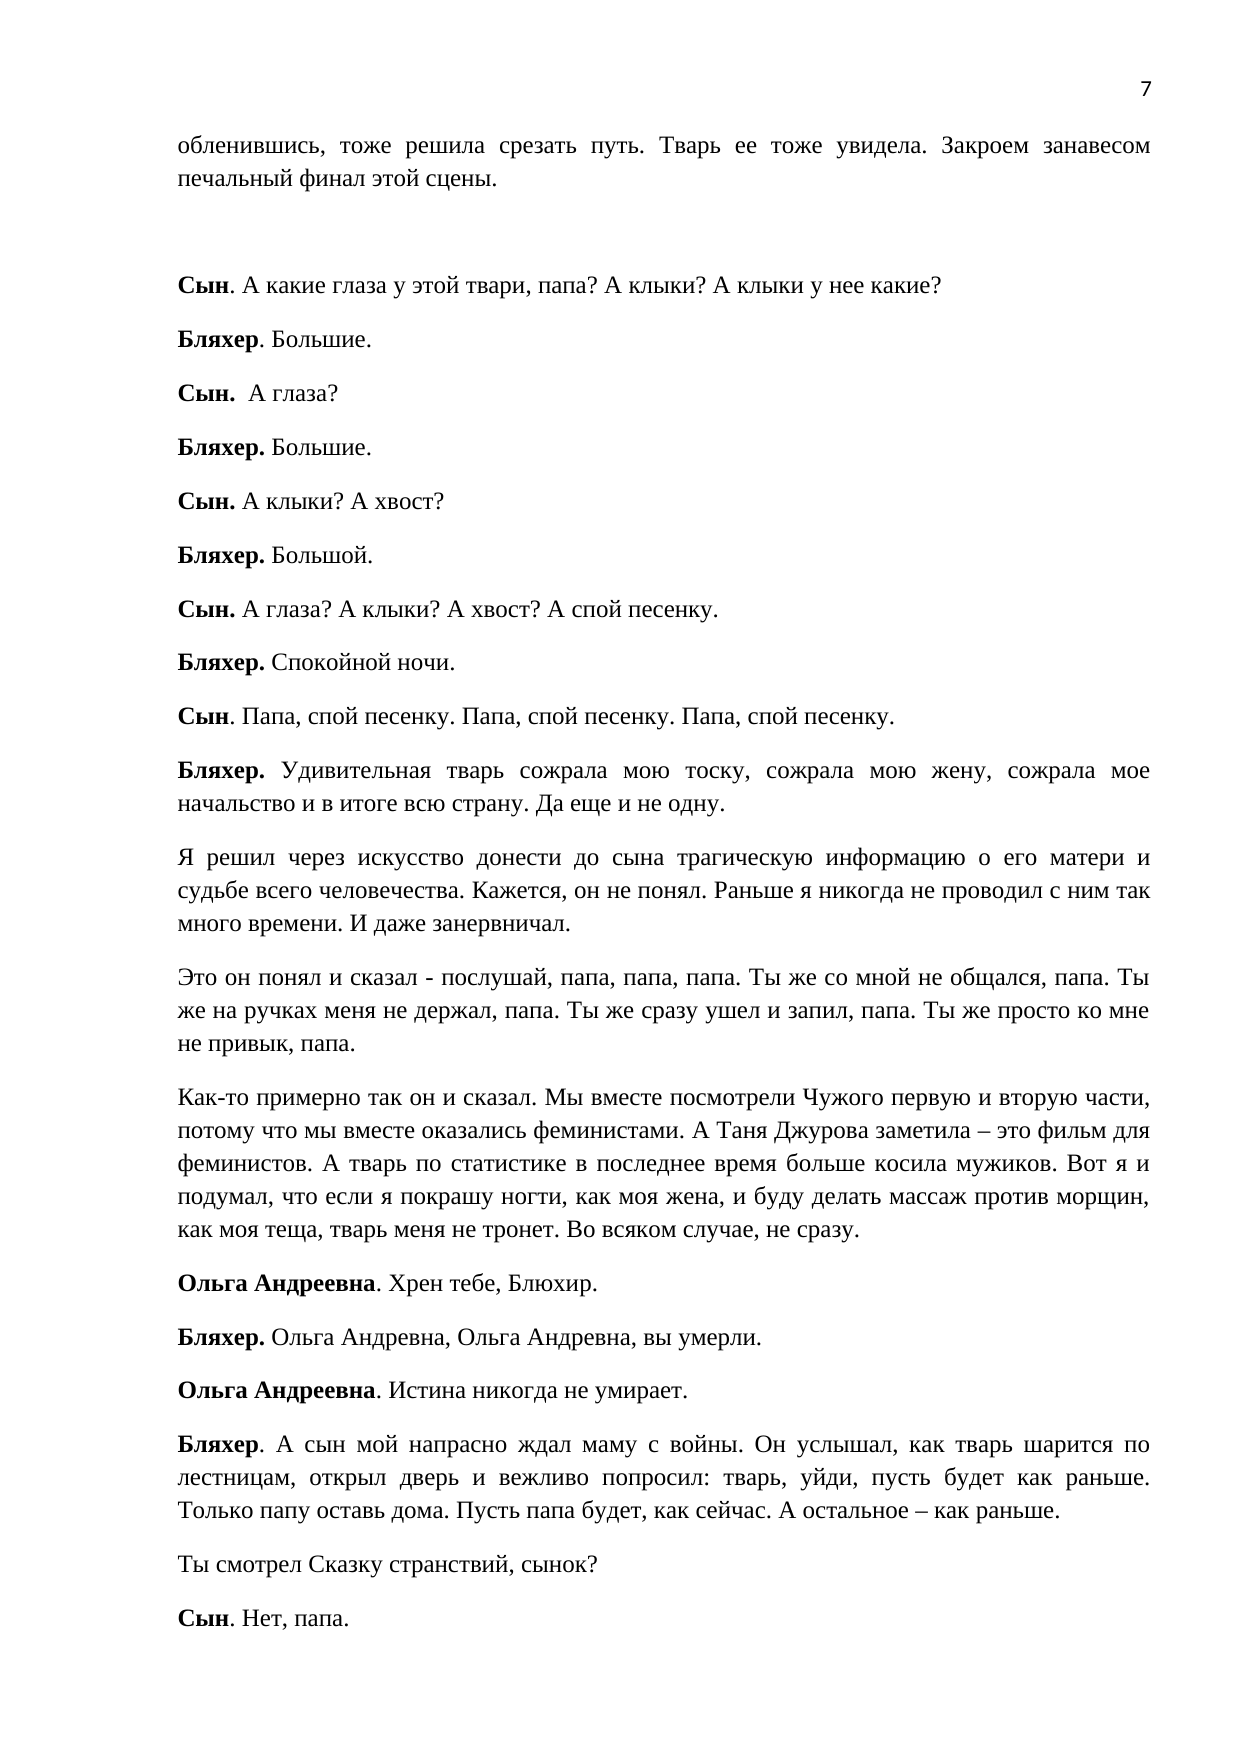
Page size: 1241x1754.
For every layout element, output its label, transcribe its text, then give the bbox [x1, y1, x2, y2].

text Сын. А глаза? А клыки? А хвост? А спой песенку. [177, 594, 1152, 622]
text Бляхер. Ольга Андревна, Ольга Андревна, вы умерли. [177, 1322, 1152, 1350]
text Бляхер. Большой. [177, 540, 1152, 568]
text Сын. А клыки? А хвост? [177, 486, 1152, 515]
text Ты смотрел Сказку странствий, сынок? [177, 1549, 1152, 1578]
text Бляхер. Большие. [177, 324, 1152, 353]
text Бляхер. Спокойной ночи. [177, 647, 1152, 676]
text Сын. Папа, спой песенку. Папа, спой песенку. Папа, спой песенку. [177, 701, 1152, 730]
text Как-то примерно так он и сказал. Мы вместе посмотрели Чужого первую и вторую части, потому что мы вместе оказались феминистами. А Таня Джурова заметила – это фильм для феминистов. А тварь по статистике в последнее время больше косила мужиков. Вот я и подумал, что если я покрашу ногти, как моя жена, и буду делать массаж против морщин, как моя теща, тварь меня не тронет. Во всяком случае, не сразу. [177, 1082, 1152, 1243]
text Сын. Нет, папа. [177, 1603, 1152, 1632]
text Бляхер. А сын мой напрасно ждал маму с войны. Он услышал, как тварь шарится по лестницам, открыл дверь и вежливо попросил: тварь, уйди, пусть будет как раньше. Только папу оставь дома. Пусть папа будет, как сейчас. А остальное – как раньше. [177, 1429, 1152, 1524]
text Ольга Андреевна. Хрен тебе, Блюхир. [177, 1268, 1152, 1297]
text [177, 130, 1152, 192]
text Сын. А глаза? [177, 378, 1152, 407]
text Бляхер. Удивительная тварь сожрала мою тоску, сожрала мою жену, сожрала мое начальство и в итоге всю страну. Да еще и не одну. [177, 755, 1152, 817]
text Сын. А какие глаза у этой твари, папа? А клыки? А клыки у нее какие? [177, 271, 1152, 299]
text Бляхер. Большие. [177, 432, 1152, 461]
text Это он понял и сказал - послушай, папа, папа, папа. Ты же со мной не общался, папа. Ты же на ручках меня не держал, папа. Ты же сразу ушел и запил, папа. Ты же просто ко мне не привык, папа. [177, 962, 1152, 1057]
text Я решил через искусство донести до сына трагическую информацию о его матери и судьбе всего человечества. Кажется, он не понял. Раньше я никогда не проводил с ним так много времени. И даже занервничал. [177, 842, 1152, 937]
text Ольга Андреевна. Истина никогда не умирает. [177, 1376, 1152, 1404]
